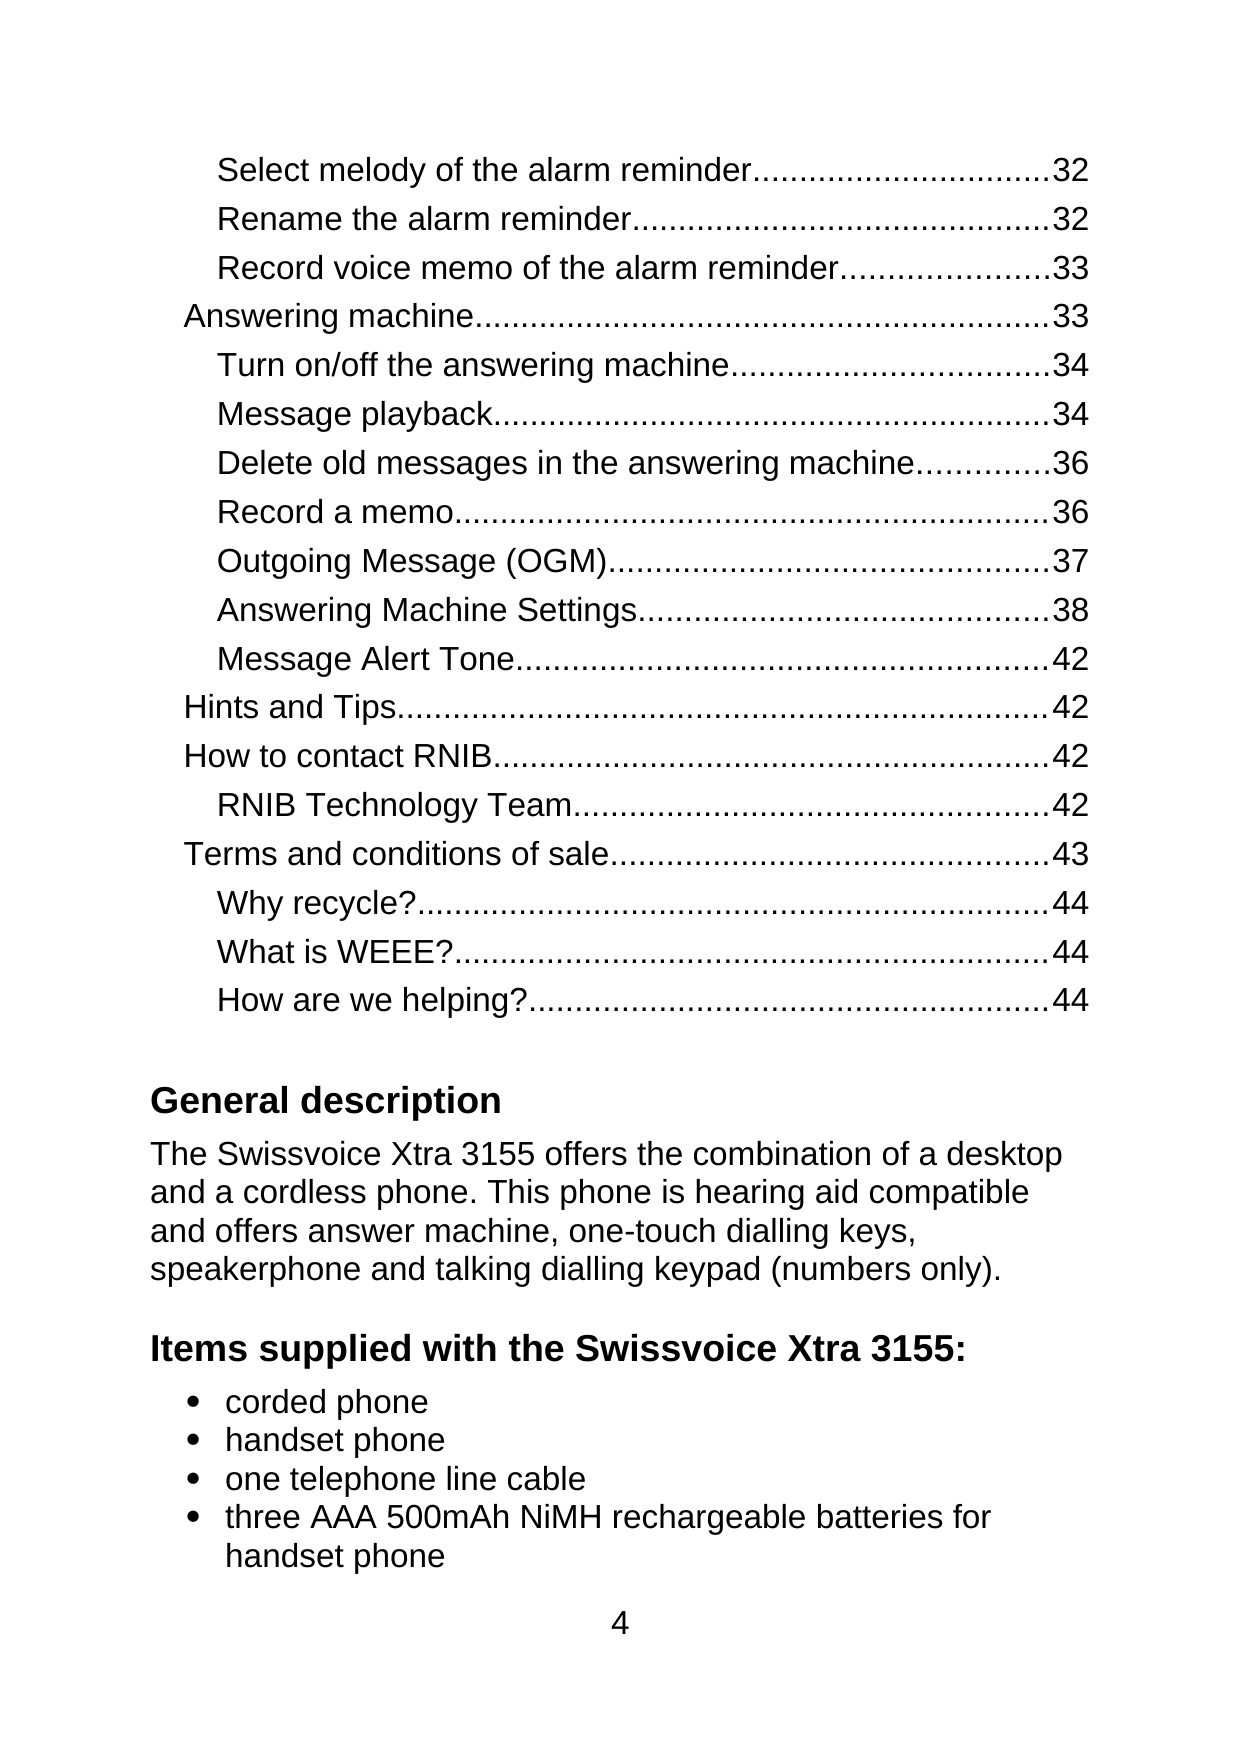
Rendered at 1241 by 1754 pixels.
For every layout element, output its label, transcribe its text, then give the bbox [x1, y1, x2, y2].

list one telephone line cable [187, 1459, 1090, 1497]
list handset phone [187, 1420, 1090, 1459]
text The Swissvoice Xtra 3155 offers the combination of a desktop and a cordless phone. This phone is hearing aid compatible and offers answer machine, one-touch dialling keys, speakerphone and talking dialling keypad (numbers only). [150, 1134, 1090, 1288]
list three AAA 500mAh NiMH rechargeable batteries for handset phone [187, 1497, 1090, 1574]
subtitle General description [150, 1078, 1090, 1121]
subtitle Items supplied with the Swissvoice Xtra 3155: [150, 1326, 1090, 1369]
list corded phone [187, 1382, 1090, 1420]
